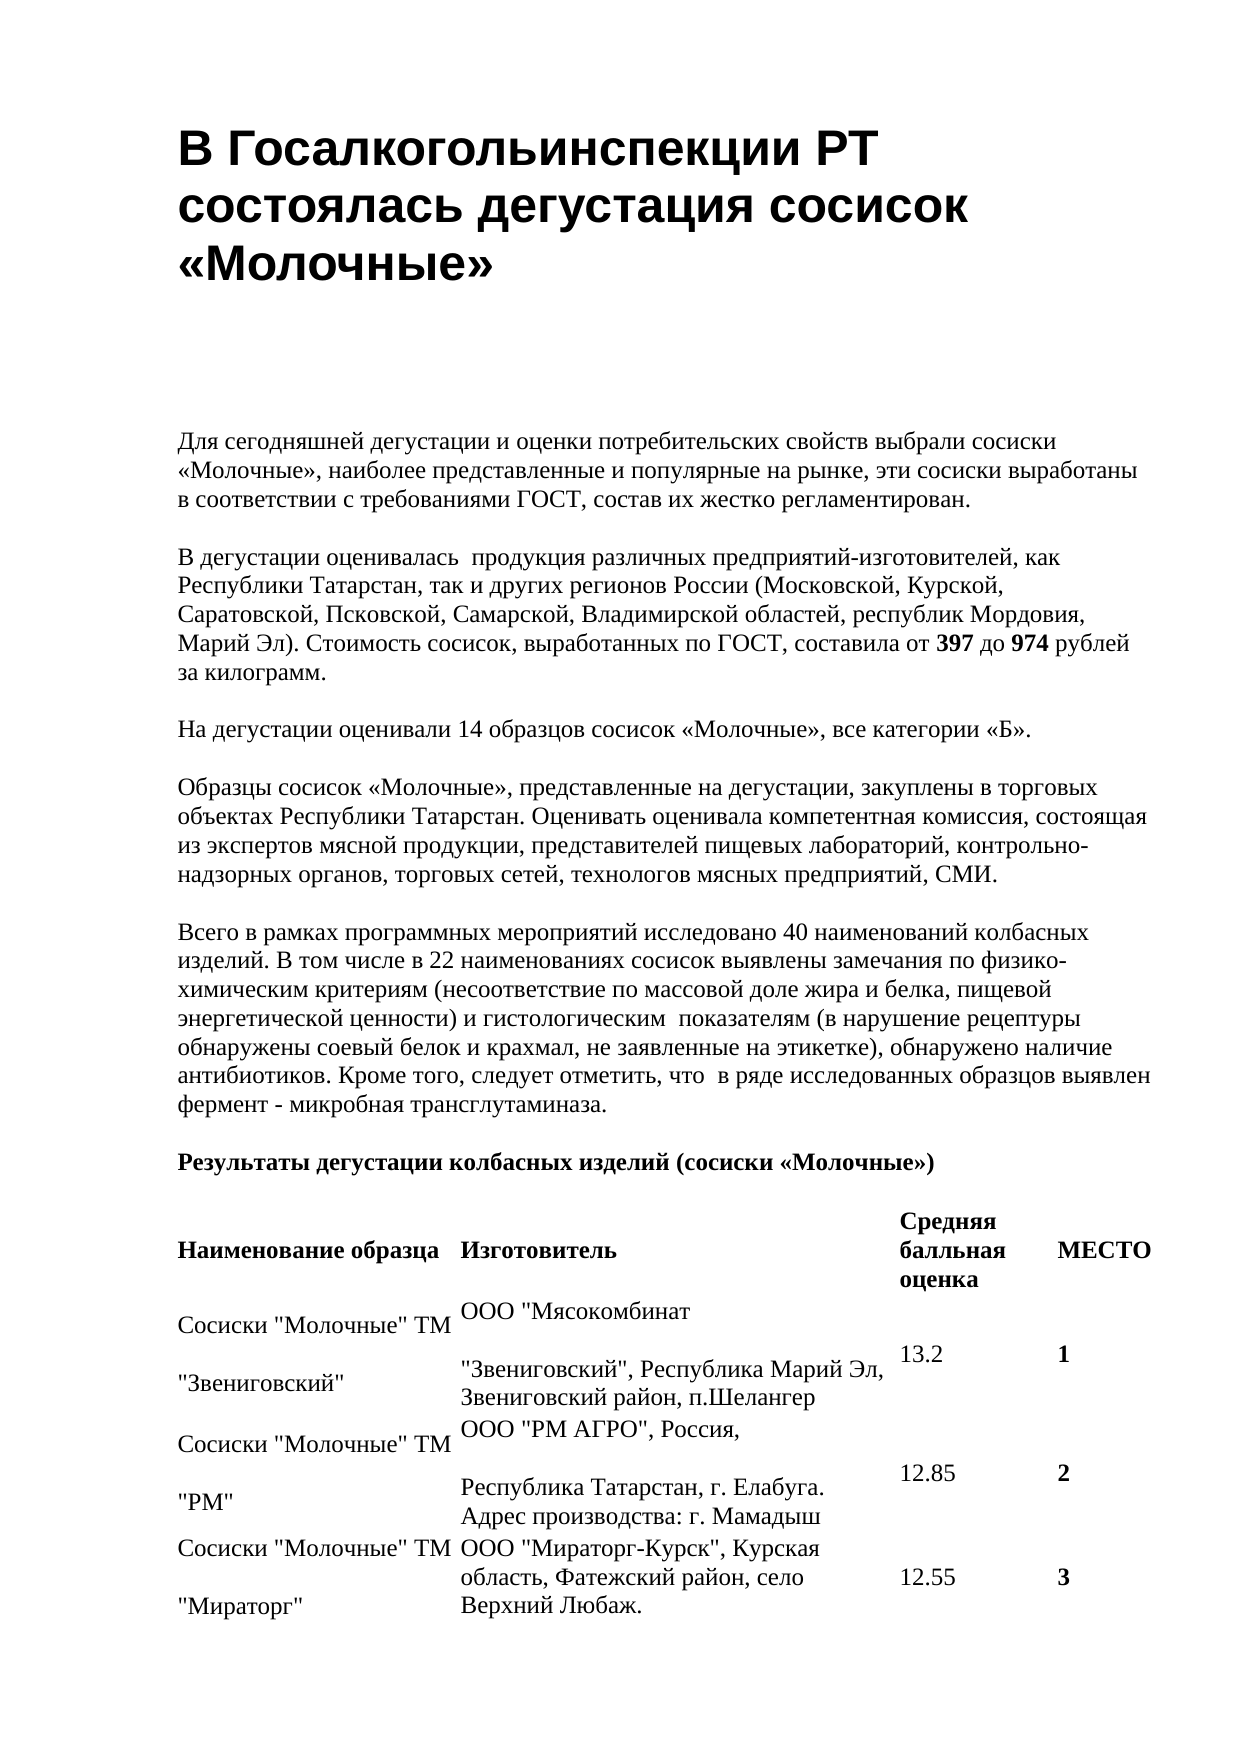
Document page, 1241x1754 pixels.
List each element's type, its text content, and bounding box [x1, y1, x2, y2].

text Образцы сосисок «Молочные», представленные на дегустации, закуплены в торговых объектах Республики Татарстан. Оценивать оценивала компетентная комиссия, состоящая из экспертов мясной продукции, представителей пищевых лабораторий, контрольно-надзорных органов, торговых сетей, технологов мясных предприятий, СМИ. [177, 772, 1152, 887]
table_cell Сосиски "Молочные" ТМ "Мираторг" [176, 1531, 459, 1621]
text В дегустации оценивалась продукция различных предприятий-изготовителей, как Республики Татарстан, так и других регионов России (Московской, Курской, Саратовской, Псковской, Самарской, Владимирской областей, республик Мордовия, Марий Эл). Стоимость сосисок, выработанных по ГОСТ, составила от 397 до 974 рублей за килограмм. [177, 542, 1152, 685]
text Всего в рамках программных мероприятий исследовано 40 наименований колбасных изделий. В том числе в 22 наименованиях сосисок выявлены замечания по физико-химическим критериям (несоответствие по массовой доле жира и белка, пищевой энергетической ценности) и гистологическим показателям (в нарушение рецептуры обнаружены соевый белок и крахмал, не заявленные на этикетке), обнаружено наличие антибиотиков. Кроме того, следует отметить, что в ряде исследованных образцов выявлен фермент - микробная трансглутаминаза. [177, 917, 1152, 1118]
table_header Наименование образца [176, 1205, 459, 1294]
text На дегустации оценивали 14 образцов сосисок «Молочные», все категории «Б». [177, 714, 1152, 743]
table_header Изготовитель [459, 1205, 898, 1294]
text Результаты дегустации колбасных изделий (сосиски «Молочные») [177, 1147, 1152, 1176]
table_cell 12.55 [898, 1531, 1056, 1621]
table_cell 12.85 [898, 1413, 1056, 1531]
table_cell Сосиски "Молочные" ТМ "Звениговский" [176, 1294, 459, 1413]
table_cell ООО "Мясокомбинат "Звениговский", Республика Марий Эл, Звениговский район, п.Шелангер [459, 1294, 898, 1413]
text В Госалкогольинспекции РТ состоялась дегустация сосисок «Молочные» [177, 118, 1152, 291]
table_cell ООО "РМ АГРО", Россия, Республика Татарстан, г. Елабуга. Адрес производства: г. Мамадыш [459, 1413, 898, 1531]
table_cell 2 [1056, 1413, 1153, 1531]
table_cell Сосиски "Молочные" ТМ "РМ" [176, 1413, 459, 1531]
table_header МЕСТО [1056, 1205, 1153, 1294]
table_cell 13.2 [898, 1294, 1056, 1413]
table_cell 1 [1056, 1294, 1153, 1413]
table_cell ООО "Мираторг-Курск", Курская область, Фатежский район, село Верхний Любаж. [459, 1531, 898, 1621]
table_cell 3 [1056, 1531, 1153, 1621]
table_header Средняя балльная оценка [898, 1205, 1056, 1294]
text Для сегодняшней дегустации и оценки потребительских свойств выбрали сосиски «Молочные», наиболее представленные и популярные на рынке, эти сосиски выработаны в соответствии с требованиями ГОСТ, состав их жестко регламентирован. [177, 426, 1152, 512]
